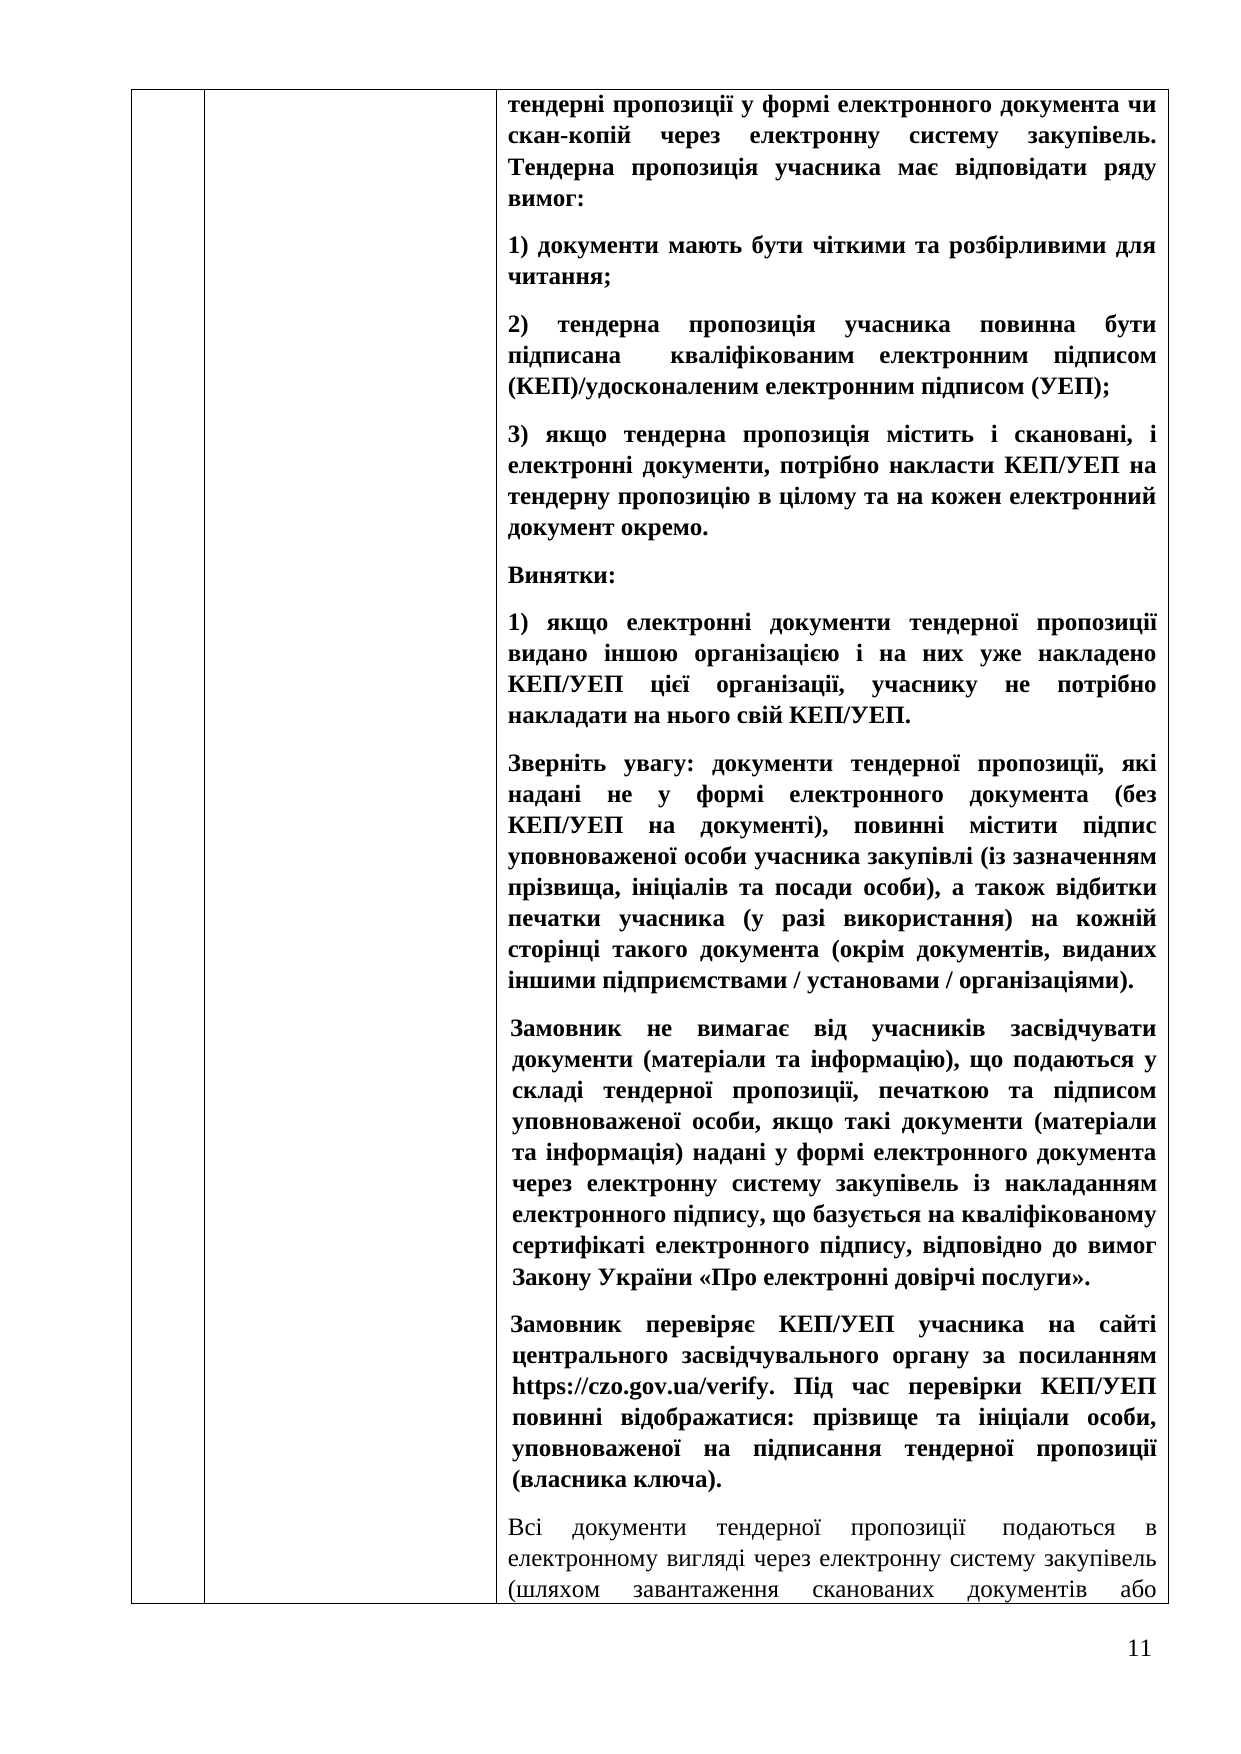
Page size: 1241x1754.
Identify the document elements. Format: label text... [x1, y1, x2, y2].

table_cell 1 [132, 90, 204, 1603]
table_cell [205, 90, 496, 1603]
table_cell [497, 90, 1168, 1603]
